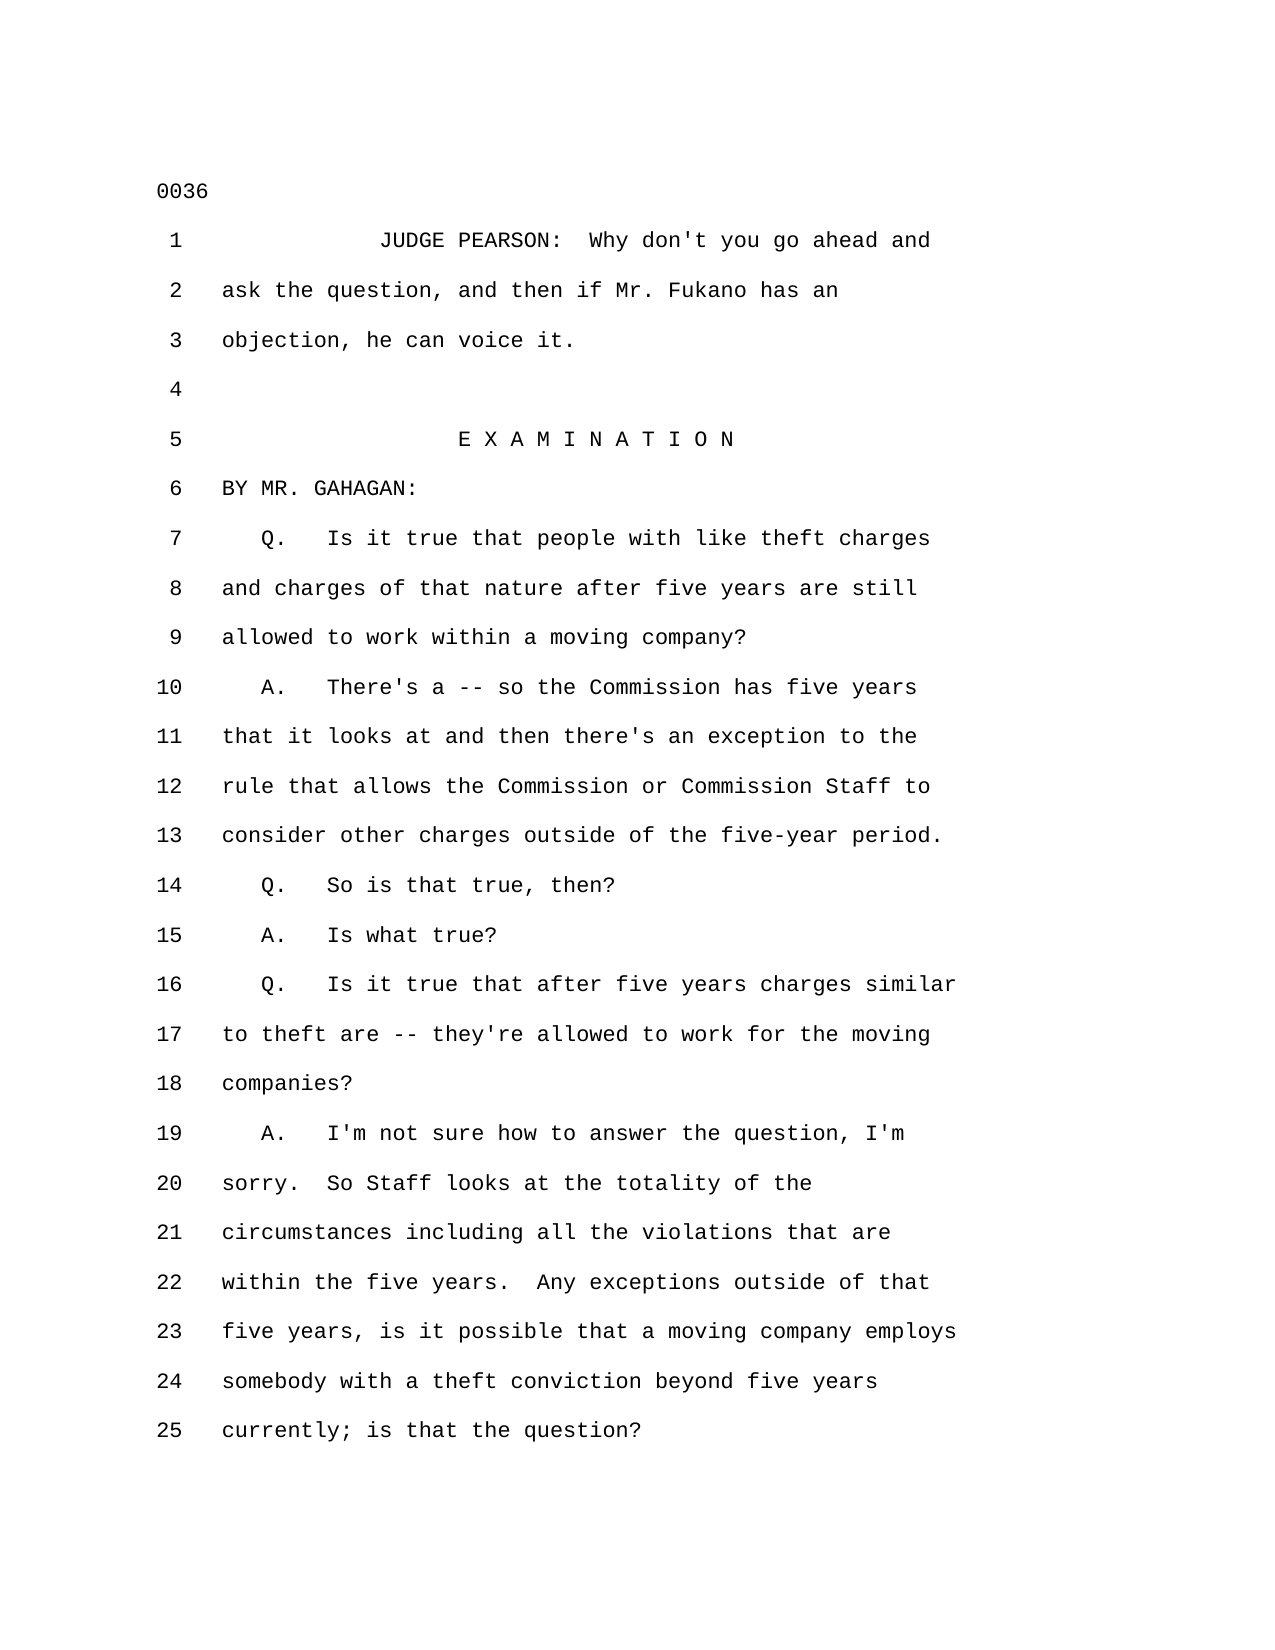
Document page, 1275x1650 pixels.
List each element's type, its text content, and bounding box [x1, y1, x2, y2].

text 7 Q. Is it true that people with like theft charges [156, 527, 1119, 552]
text 14 Q. So is that true, then? [156, 874, 1119, 899]
text 13 consider other charges outside of the five-year period. [156, 824, 1119, 849]
text 2 ask the question, and then if Mr. Fukano has an [156, 279, 1119, 304]
text 3 objection, he can voice it. [156, 329, 1119, 353]
text 18 companies? [156, 1072, 1119, 1097]
text 23 five years, is it possible that a moving company employs [156, 1320, 1119, 1345]
text 15 A. Is what true? [156, 924, 1119, 948]
text 19 A. I'm not sure how to answer the question, I'm [156, 1122, 1119, 1147]
text 24 somebody with a theft conviction beyond five years [156, 1370, 1119, 1395]
text 11 that it looks at and then there's an exception to the [156, 725, 1119, 750]
text 1 JUDGE PEARSON: Why don't you go ahead and [156, 229, 1119, 254]
text 25 currently; is that the question? [156, 1419, 1119, 1444]
text 6 BY MR. GAHAGAN: [156, 477, 1119, 502]
text 8 and charges of that nature after five years are still [156, 577, 1119, 601]
text 0036 [156, 180, 1119, 205]
text 20 sorry. So Staff looks at the totality of the [156, 1172, 1119, 1196]
text 16 Q. Is it true that after five years charges similar [156, 973, 1119, 998]
text 5 E X A M I N A T I O N [156, 428, 1119, 453]
text 17 to theft are -- they're allowed to work for the moving [156, 1023, 1119, 1048]
text 10 A. There's a -- so the Commission has five years [156, 676, 1119, 701]
text 9 allowed to work within a moving company? [156, 626, 1119, 651]
text 22 within the five years. Any exceptions outside of that [156, 1271, 1119, 1296]
text 21 circumstances including all the violations that are [156, 1221, 1119, 1246]
text 4 [156, 378, 1119, 403]
text 12 rule that allows the Commission or Commission Staff to [156, 775, 1119, 800]
